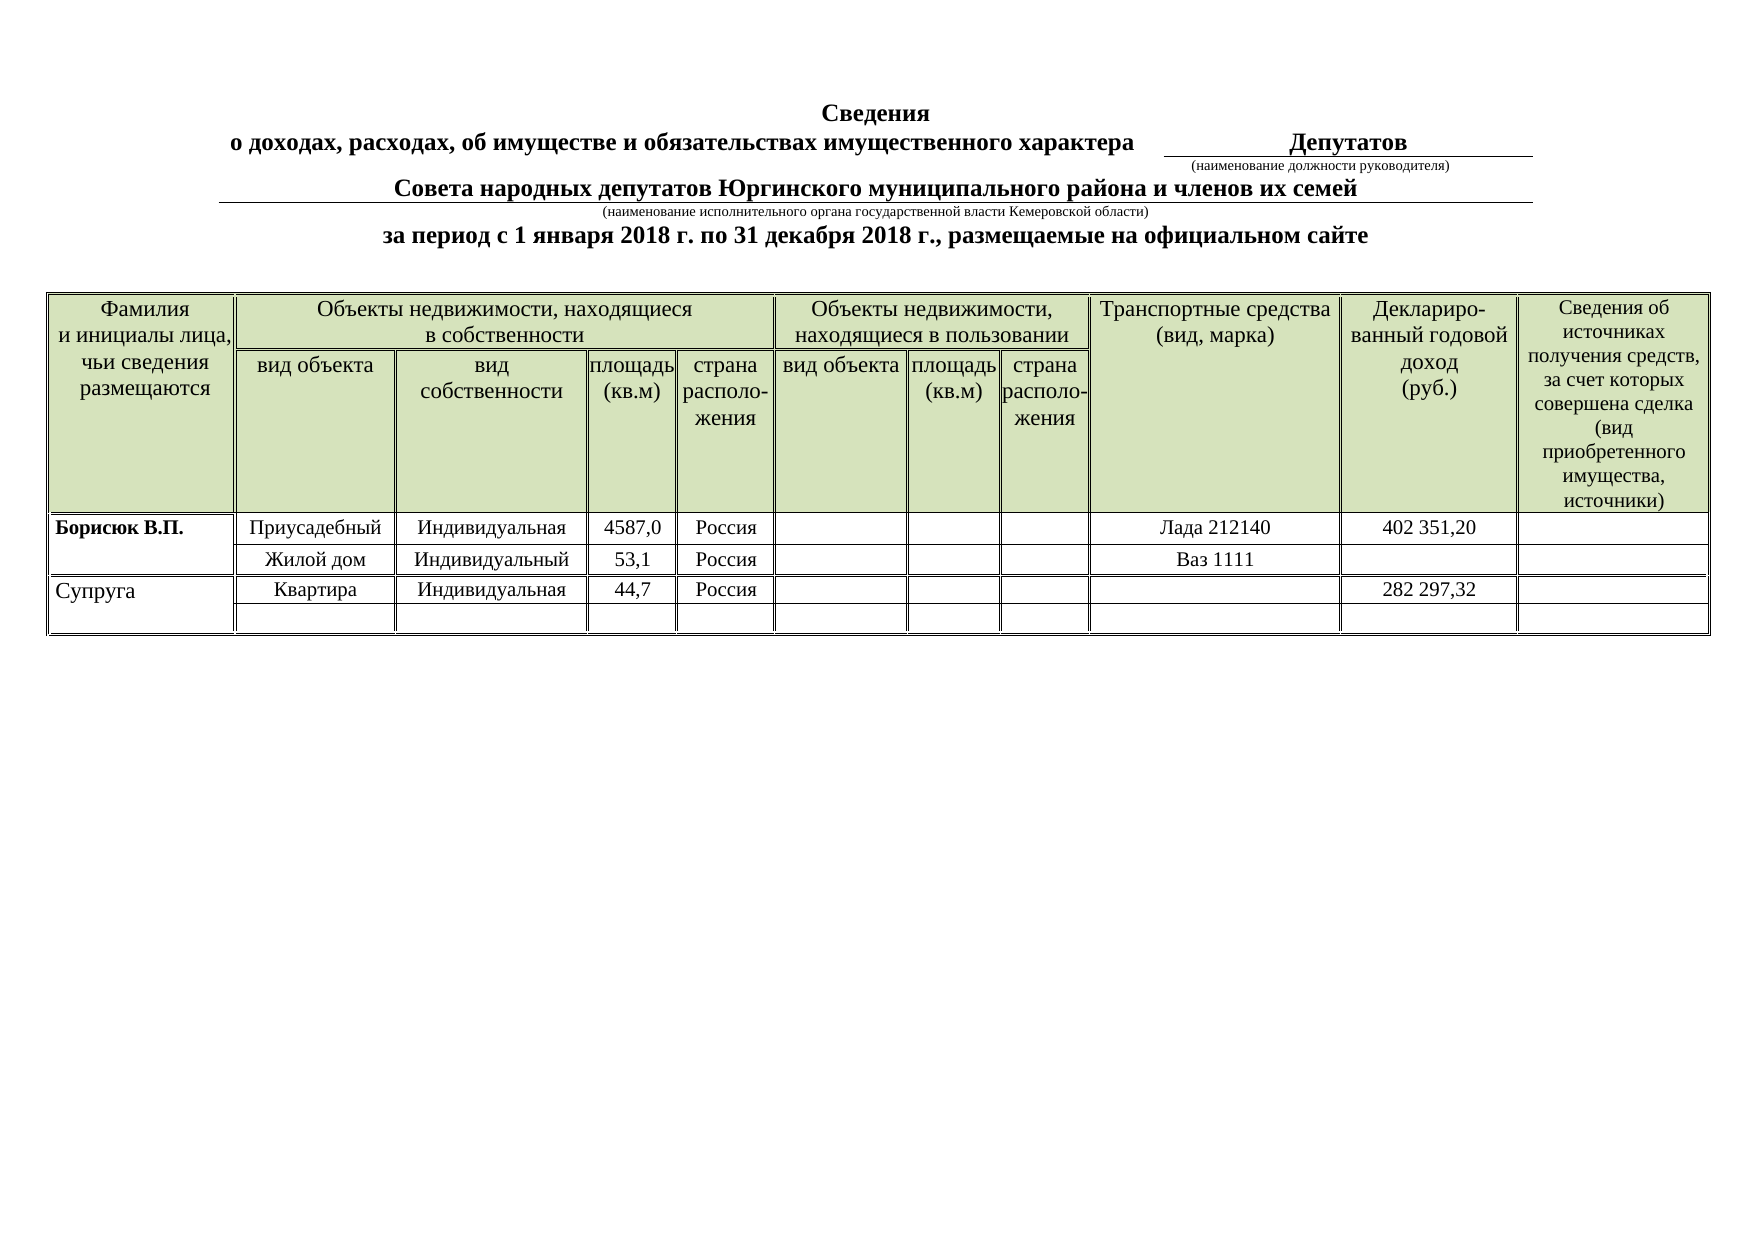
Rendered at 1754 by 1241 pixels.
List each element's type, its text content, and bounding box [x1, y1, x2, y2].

table_cell [1002, 577, 1088, 603]
table_cell 44,7 [589, 577, 675, 603]
table_header Сведения об источниках получения средств, за счет которых совершена сделка (вид приобретенного имущества, источники) [1518, 295, 1708, 512]
table_cell [909, 577, 999, 603]
table_cell 4587,0 [589, 513, 675, 544]
table_header Транспортные средства (вид, марка) [1090, 293, 1341, 512]
table_cell [1091, 577, 1339, 603]
table_cell вид собственности [397, 351, 586, 512]
table_cell о доходах, расходах, об имуществе и обязательствах имущественного характера [219, 127, 1163, 156]
table_cell страна располо-жения [1002, 351, 1088, 512]
table_cell Совета народных депутатов Юргинского муниципального района и членов их семей [219, 174, 1533, 202]
table_cell [909, 513, 999, 544]
table_cell Россия [678, 513, 773, 544]
table_cell [588, 604, 676, 633]
table_cell [396, 604, 588, 633]
table_cell [1518, 604, 1708, 633]
table_cell [1002, 513, 1088, 544]
table_cell Ваз 1111 [1091, 545, 1339, 574]
table_cell Жилой дом [237, 545, 394, 574]
table_cell [775, 604, 908, 633]
table_cell [1341, 604, 1518, 633]
table_cell Россия [678, 545, 773, 574]
table_cell Лада 212140 [1091, 513, 1339, 544]
table_cell (наименование должности руководителя) [219, 156, 1533, 173]
table_cell 402 351,20 [1342, 513, 1516, 544]
table_cell [1519, 545, 1708, 574]
table_header Объекты недвижимости, находящиеся в пользовании [775, 293, 1090, 348]
table_cell Квартира [237, 577, 394, 603]
table_cell Супруга [49, 574, 235, 633]
table_cell [676, 604, 775, 633]
table_cell [909, 545, 999, 574]
table_header Объекты недвижимости, находящиеся в собственности [235, 293, 775, 348]
table_cell площадь (кв.м) [909, 351, 999, 512]
table_cell [1519, 513, 1708, 544]
table_cell вид объекта [776, 351, 906, 512]
table_cell за период с 1 января 2018 г. по 31 декабря 2018 г., размещаемые на официальном сайте [219, 220, 1533, 249]
table_cell Борисюк В.П. [49, 512, 233, 574]
table_cell [908, 604, 1000, 633]
table_cell [776, 513, 906, 544]
table_cell площадь (кв.м) [589, 351, 675, 512]
table_cell [1519, 574, 1708, 603]
table_cell вид объекта [237, 351, 394, 512]
table_cell [1342, 545, 1516, 574]
table_cell Индивидуальный [397, 545, 586, 574]
table_cell (наименование исполнительного органа государственной власти Кемеровской области) [219, 203, 1533, 220]
table_cell Депутатов [1164, 127, 1533, 156]
table_cell Индивидуальная [397, 577, 586, 603]
table_header Фамилия и инициалы лица, чьи сведения размещаются [49, 293, 235, 512]
table_header Деклариро-ванный годовой доход (руб.) [1341, 293, 1518, 512]
table_cell [1002, 545, 1088, 574]
table_cell [1000, 604, 1090, 633]
table_cell страна располо-жения [678, 351, 773, 512]
table_cell 282 297,32 [1342, 577, 1516, 603]
table_cell [235, 604, 396, 633]
table_header Сведения [219, 98, 1533, 127]
table_cell [776, 545, 906, 574]
table_cell [776, 577, 906, 603]
table_cell Приусадебный [237, 513, 394, 544]
table_cell Индивидуальная [397, 513, 586, 544]
table_cell [1090, 604, 1341, 633]
table_cell Россия [678, 577, 773, 603]
table_cell 53,1 [589, 545, 675, 574]
